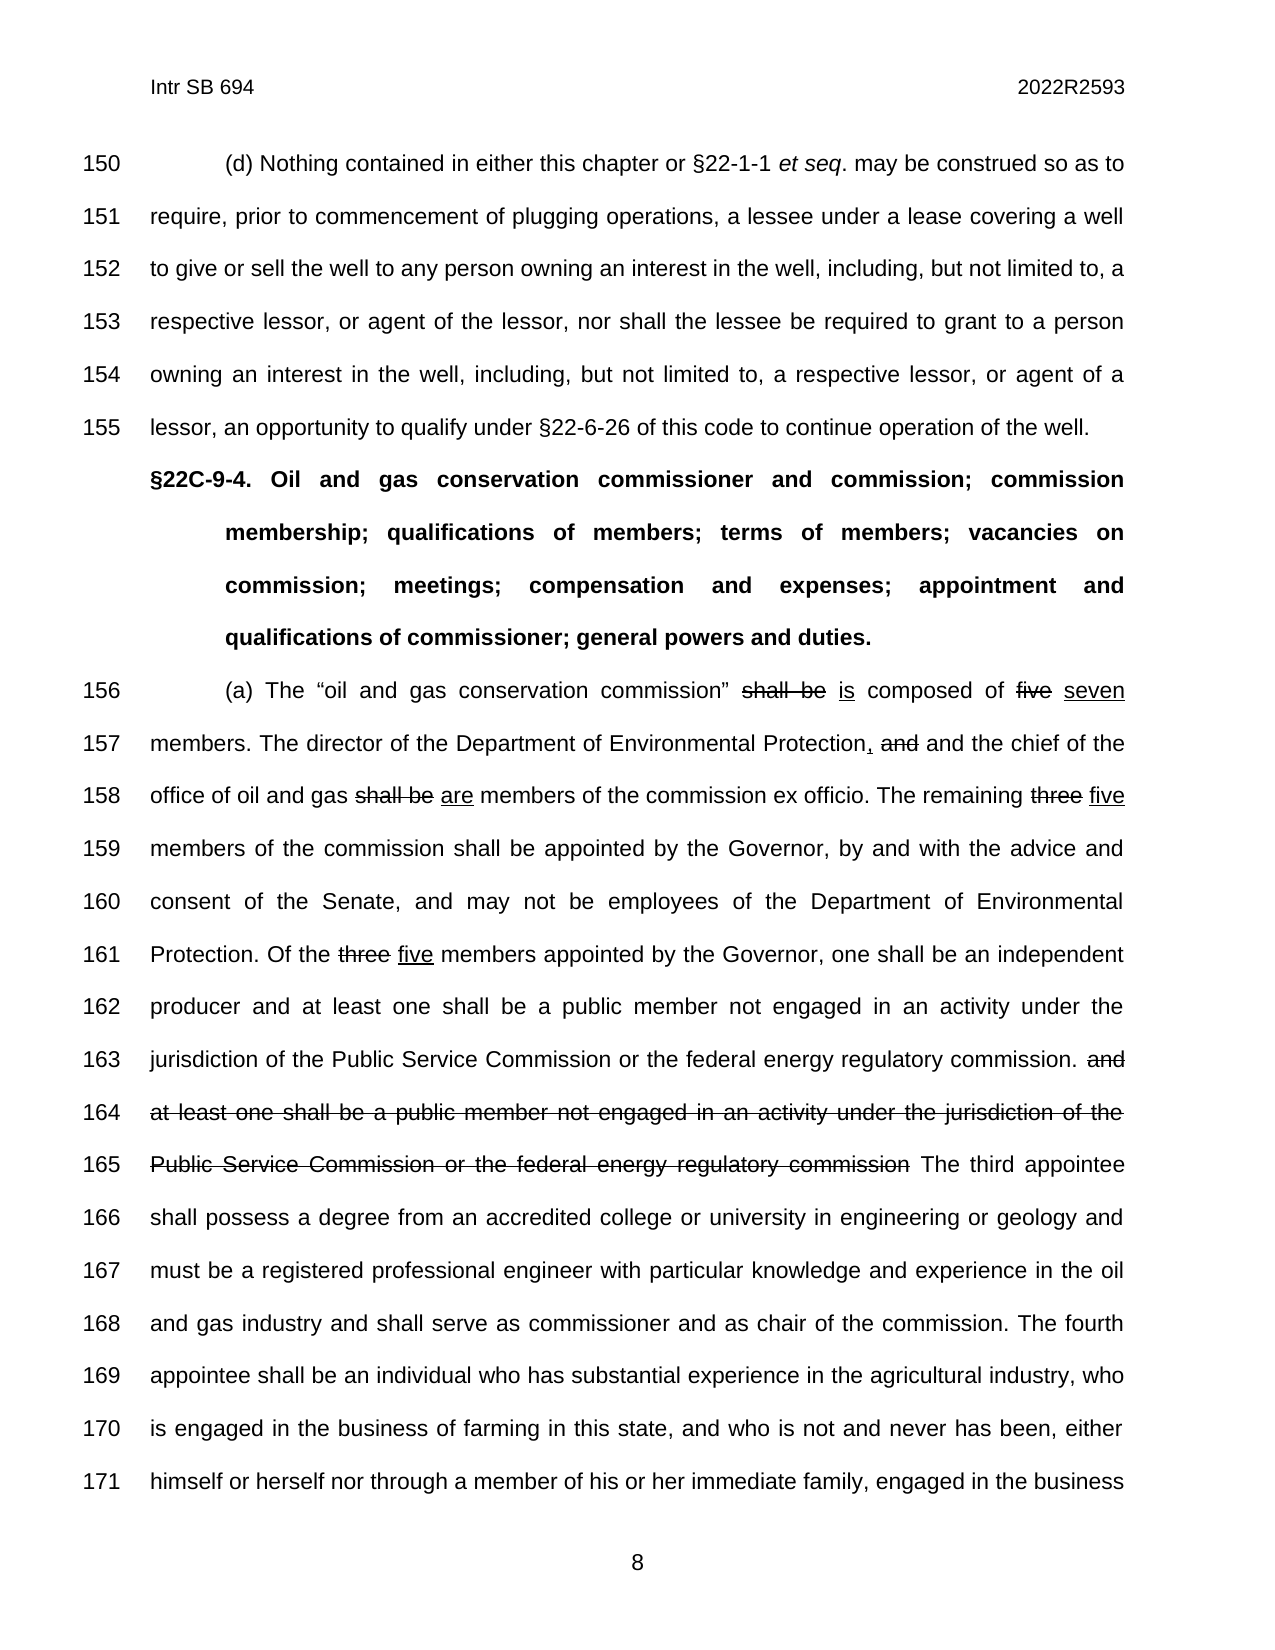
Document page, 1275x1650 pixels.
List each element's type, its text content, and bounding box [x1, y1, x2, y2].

text (d) Nothing contained in either this chapter or §22-1-1 et seq. may be construed so as to require, prior to commencement of plugging operations, a lessee under a lease covering a well to give or sell the well to any person owning an interest in the well, including, but not limited to, a respective lessor, or agent of the lessor, nor shall the lessee be required to grant to a person owning an interest in the well, including, but not limited to, a respective lessor, or agent of a lessor, an opportunity to qualify under §22-6-26 of this code to continue operation of the well. [150, 150, 1125, 440]
subtitle §22C-9-4. Oil and gas conservation commissioner and commission; commission membership; qualifications of members; terms of members; vacancies on commission; meetings; compensation and expenses; appointment and qualifications of commissioner; general powers and duties. [150, 466, 1125, 651]
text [150, 677, 1125, 1494]
